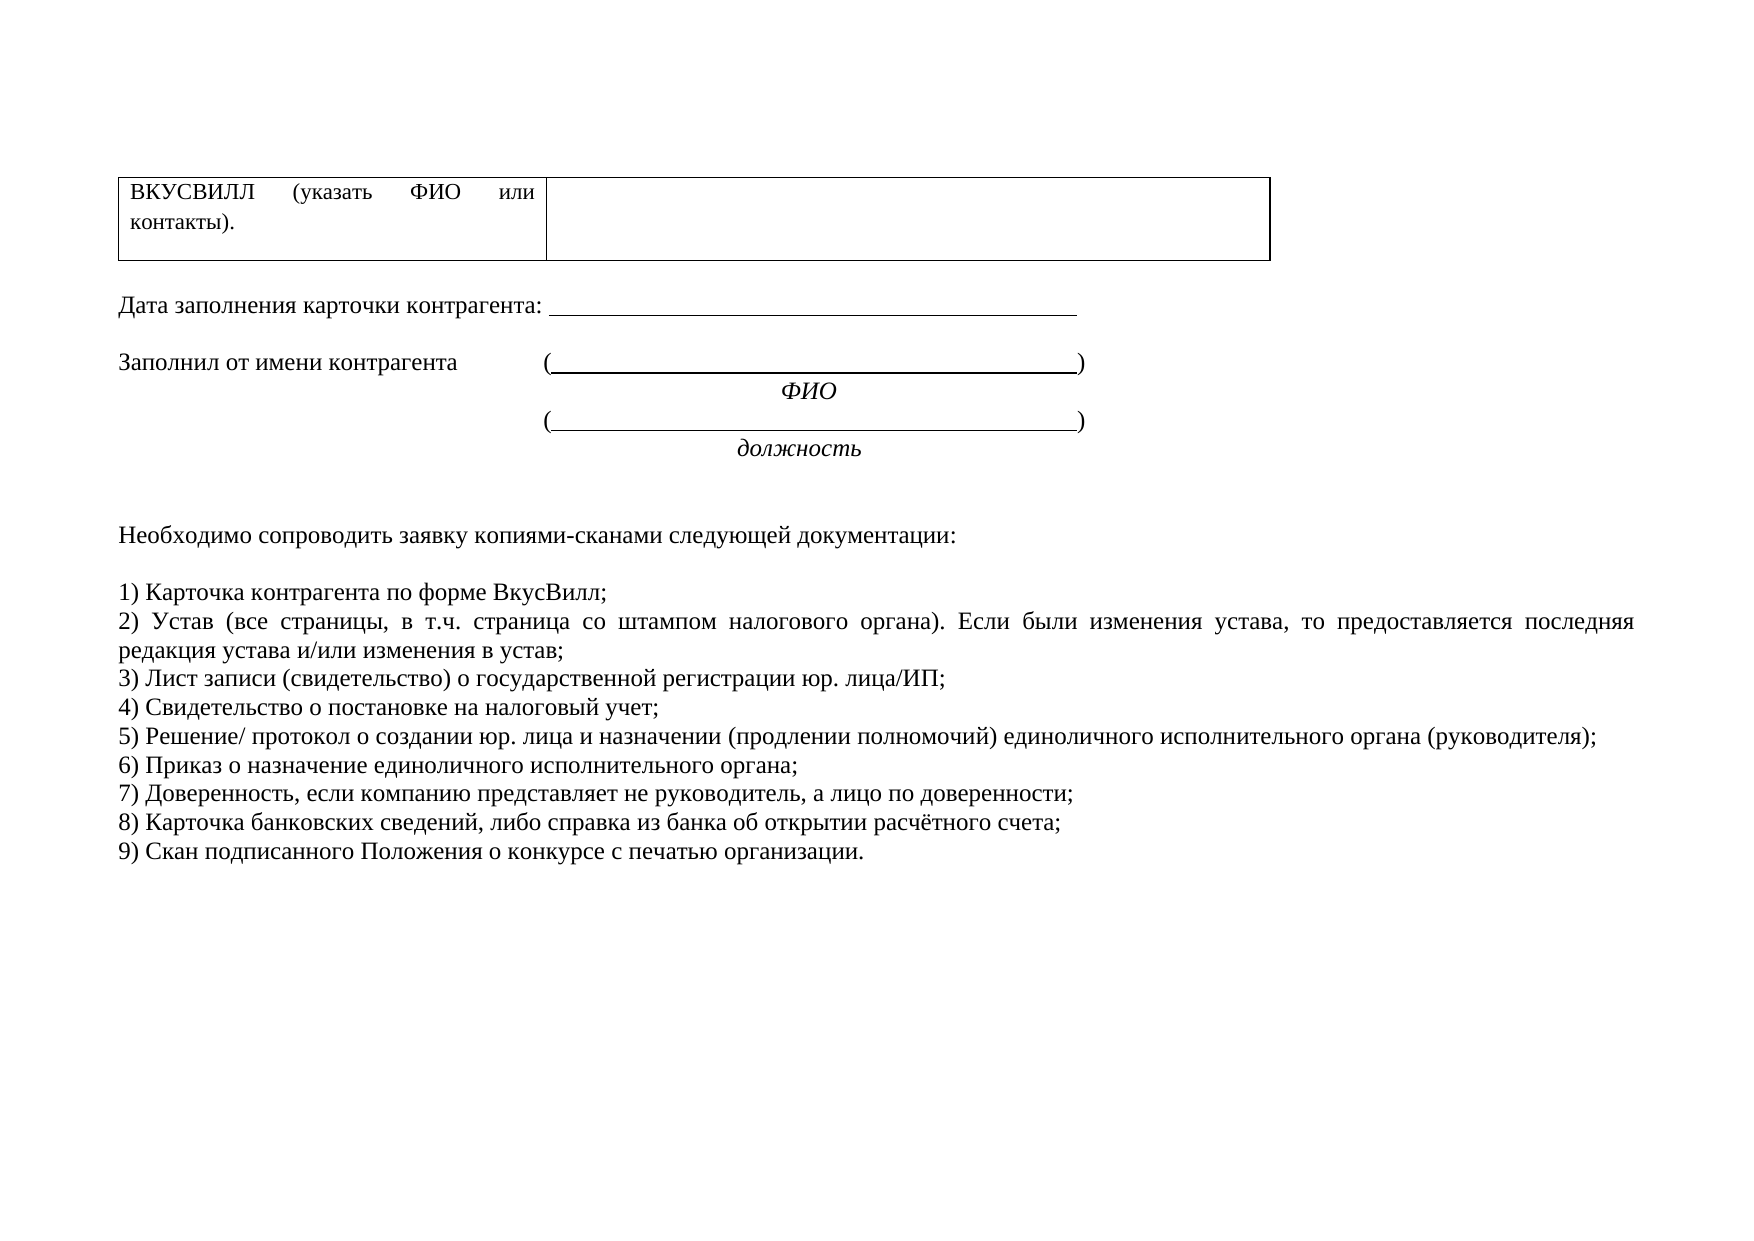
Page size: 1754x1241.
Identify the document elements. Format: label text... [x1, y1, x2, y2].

text 3) Лист записи (свидетельство) о государственной регистрации юр. лица/ИП; [118, 663, 1636, 692]
text 6) Приказ о назначение единоличного исполнительного органа; [118, 750, 1636, 778]
text должность [118, 433, 1636, 462]
text Заполнил от имени контрагента ( ) [118, 347, 1636, 376]
text Необходимо сопроводить заявку копиями-сканами следующей документации: [118, 520, 1636, 548]
text 1) Карточка контрагента по форме ВкусВилл; [118, 577, 1636, 606]
text 8) Карточка банковских сведений, либо справка из банка об открытии расчётного счета; [118, 807, 1636, 836]
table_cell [119, 178, 546, 260]
text 9) Скан подписанного Положения о конкурсе с печатью организации. [118, 836, 1636, 865]
table_cell [547, 178, 1269, 260]
text 7) Доверенность, если компанию представляет не руководитель, а лицо по доверенности; [118, 778, 1636, 807]
text 5) Решение/ протокол о создании юр. лица и назначении (продлении полномочий) единоличного исполнительного органа (руководителя); [118, 721, 1636, 750]
text ФИО [118, 376, 1636, 405]
text 4) Свидетельство о постановке на налоговый учет; [118, 692, 1636, 721]
text Дата заполнения карточки контрагента: [118, 290, 1577, 318]
text ( ) [118, 405, 1636, 433]
text 2) Устав (все страницы, в т.ч. страница со штампом налогового органа). Если были изменения устава, то предоставляется последняя редакция устава и/или изменения в устав; [118, 606, 1636, 663]
